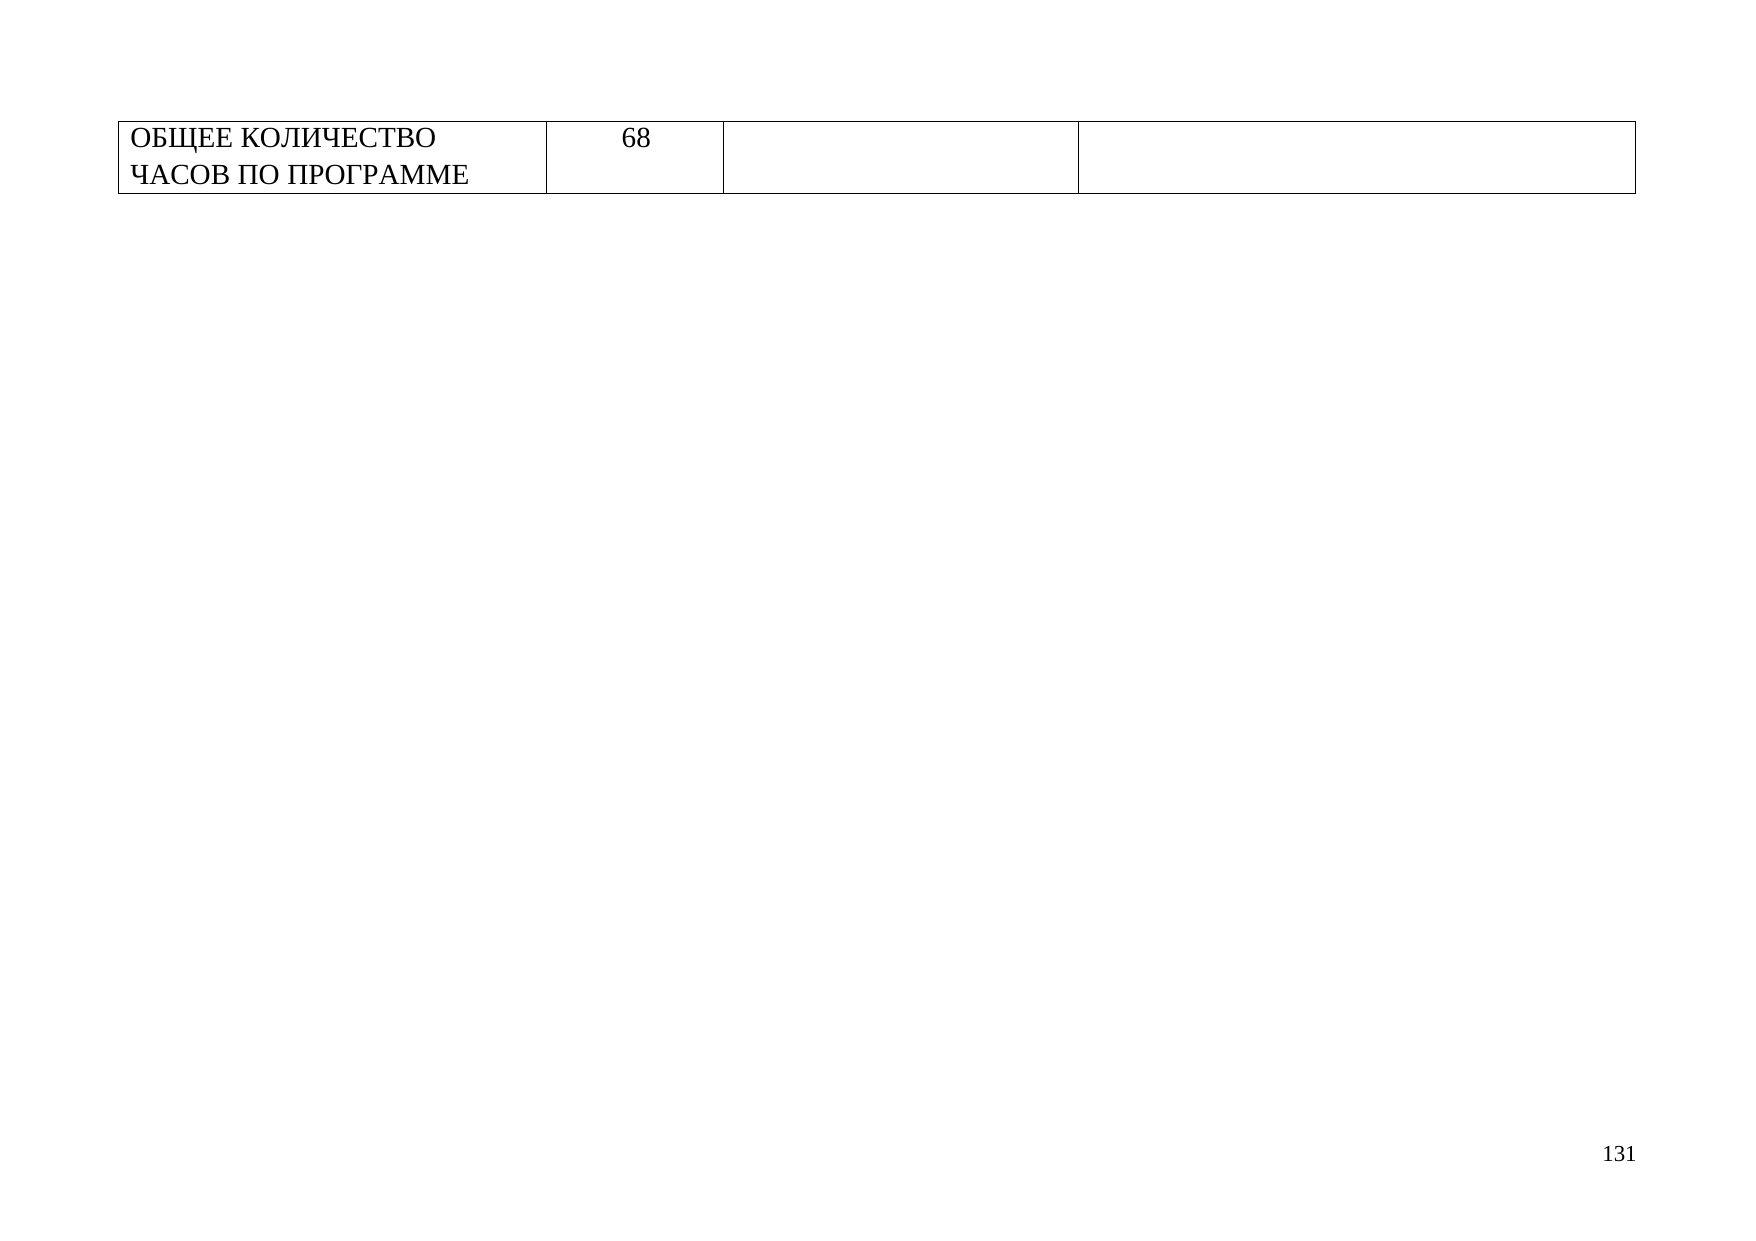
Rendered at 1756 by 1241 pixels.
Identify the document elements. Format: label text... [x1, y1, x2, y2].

table_cell [724, 122, 1078, 193]
table_cell 68 [547, 122, 723, 193]
table_cell ОБЩЕЕ КОЛИЧЕСТВО ЧАСОВ ПО ПРОГРАММЕ [119, 122, 546, 193]
table_cell [1079, 122, 1635, 193]
